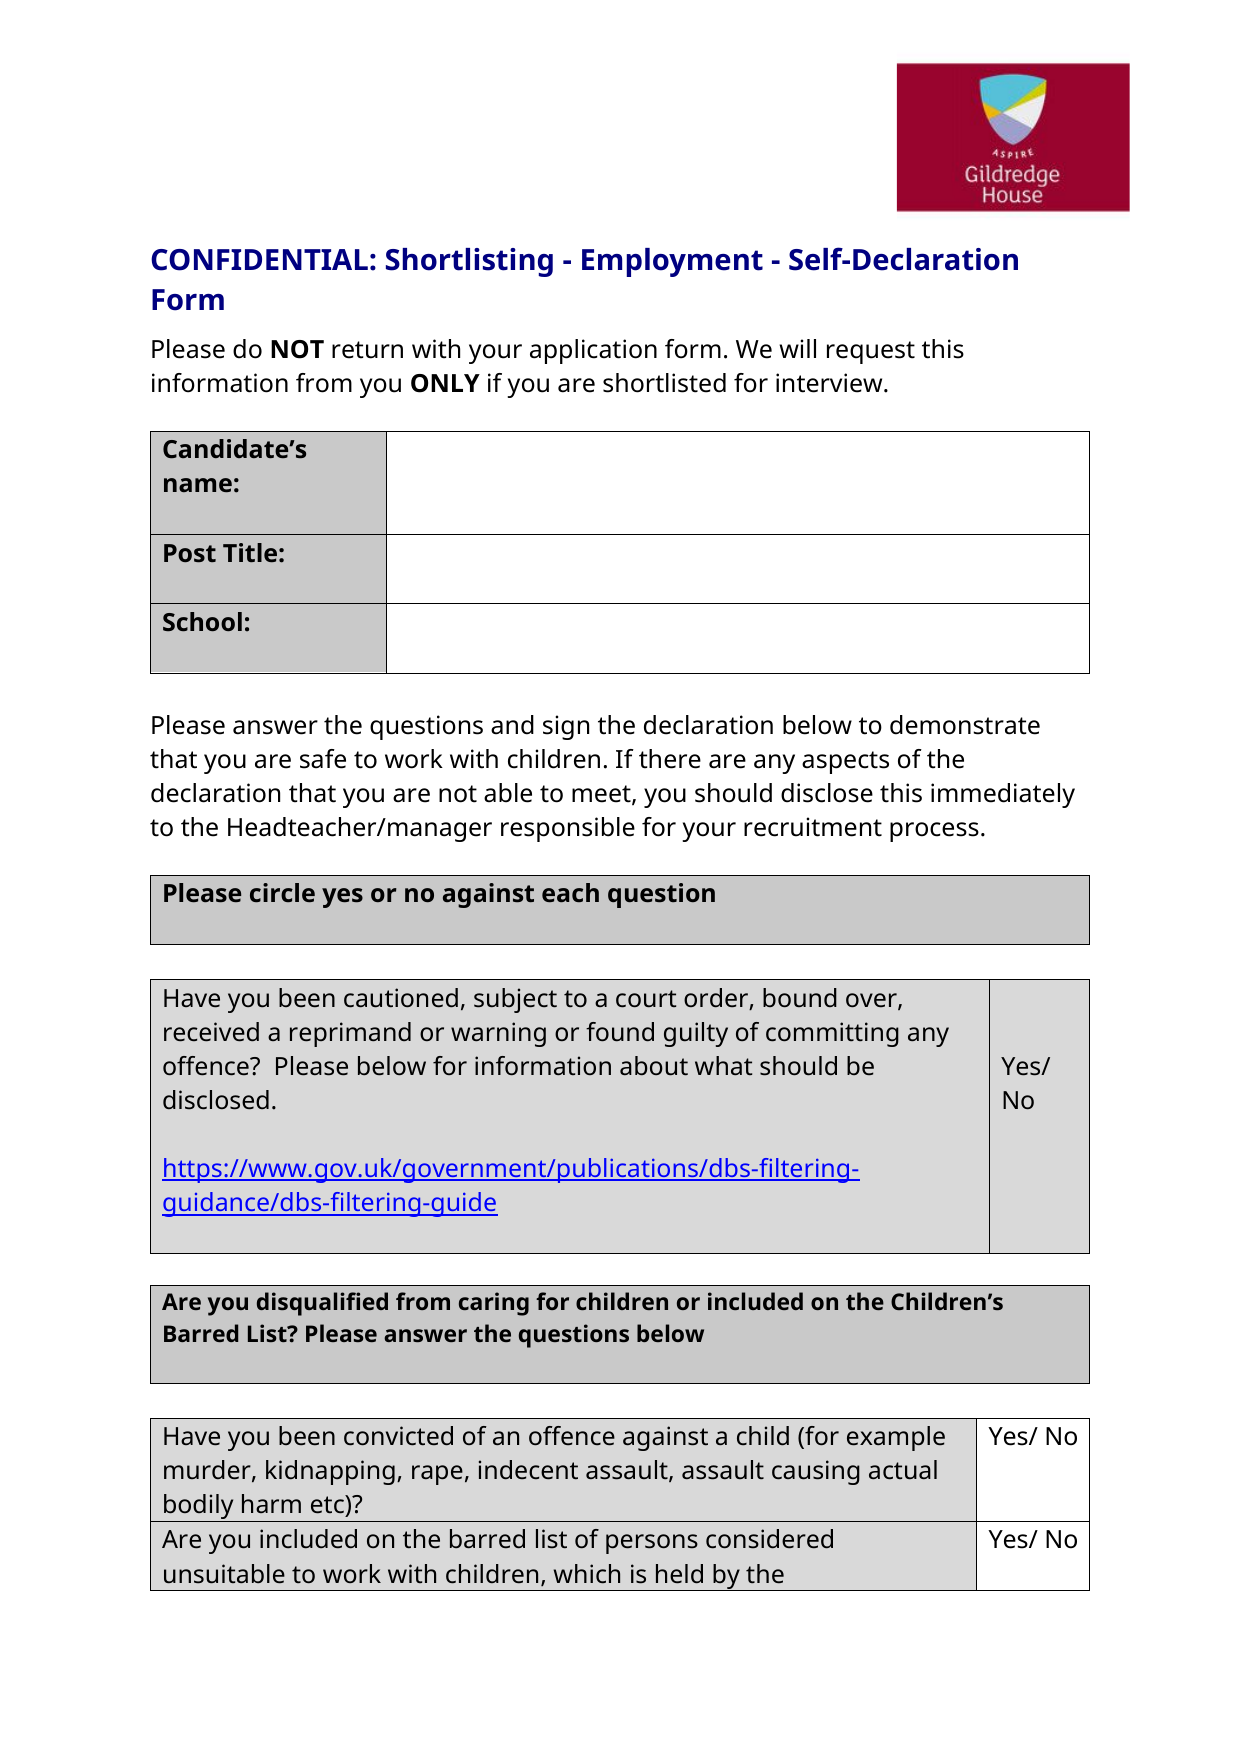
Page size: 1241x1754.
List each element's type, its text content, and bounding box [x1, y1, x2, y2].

table_header Please circle yes or no against each question [151, 876, 1089, 944]
table_cell [387, 535, 1089, 603]
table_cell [151, 1522, 976, 1590]
table_cell School: [151, 604, 386, 672]
table_cell Post Title: [151, 535, 386, 603]
table_header [387, 432, 1089, 534]
text Please answer the questions and sign the declaration below to demonstrate that you are safe to work with children. If there are any aspects of the declaration that you are not able to meet, you should disclose this immediately to the Headteacher/manager responsible for your recruitment process. [150, 708, 1090, 844]
table_cell [387, 604, 1089, 672]
text Please do NOT return with your application form. We will request this information from you ONLY if you are shortlisted for interview. [150, 332, 1090, 400]
table_header Yes/ No [977, 1419, 1089, 1521]
table_header Yes/ No [990, 980, 1089, 1253]
table_header Candidate’s name: [151, 432, 386, 534]
table_cell Yes/ No [977, 1522, 1089, 1590]
table_header Are you disqualified from caring for children or included on the Children’s Barred List? Please answer the questions below [151, 1286, 1089, 1383]
table_header Have you been convicted of an offence against a child (for example murder, kidnapping, rape, indecent assault, assault causing actual bodily harm etc)? [151, 1419, 976, 1521]
picture [896, 50, 1130, 226]
table_header Have you been cautioned, subject to a court order, bound over, received a reprimand or warning or found guilty of committing any offence? Please below for information about what should be disclosed. https://www.gov.uk/government/publications/dbs-filtering-guidance/dbs-filtering-guide [151, 980, 989, 1253]
subtitle CONFIDENTIAL: Shortlisting - Employment - Self-Declaration Form [150, 240, 1090, 319]
